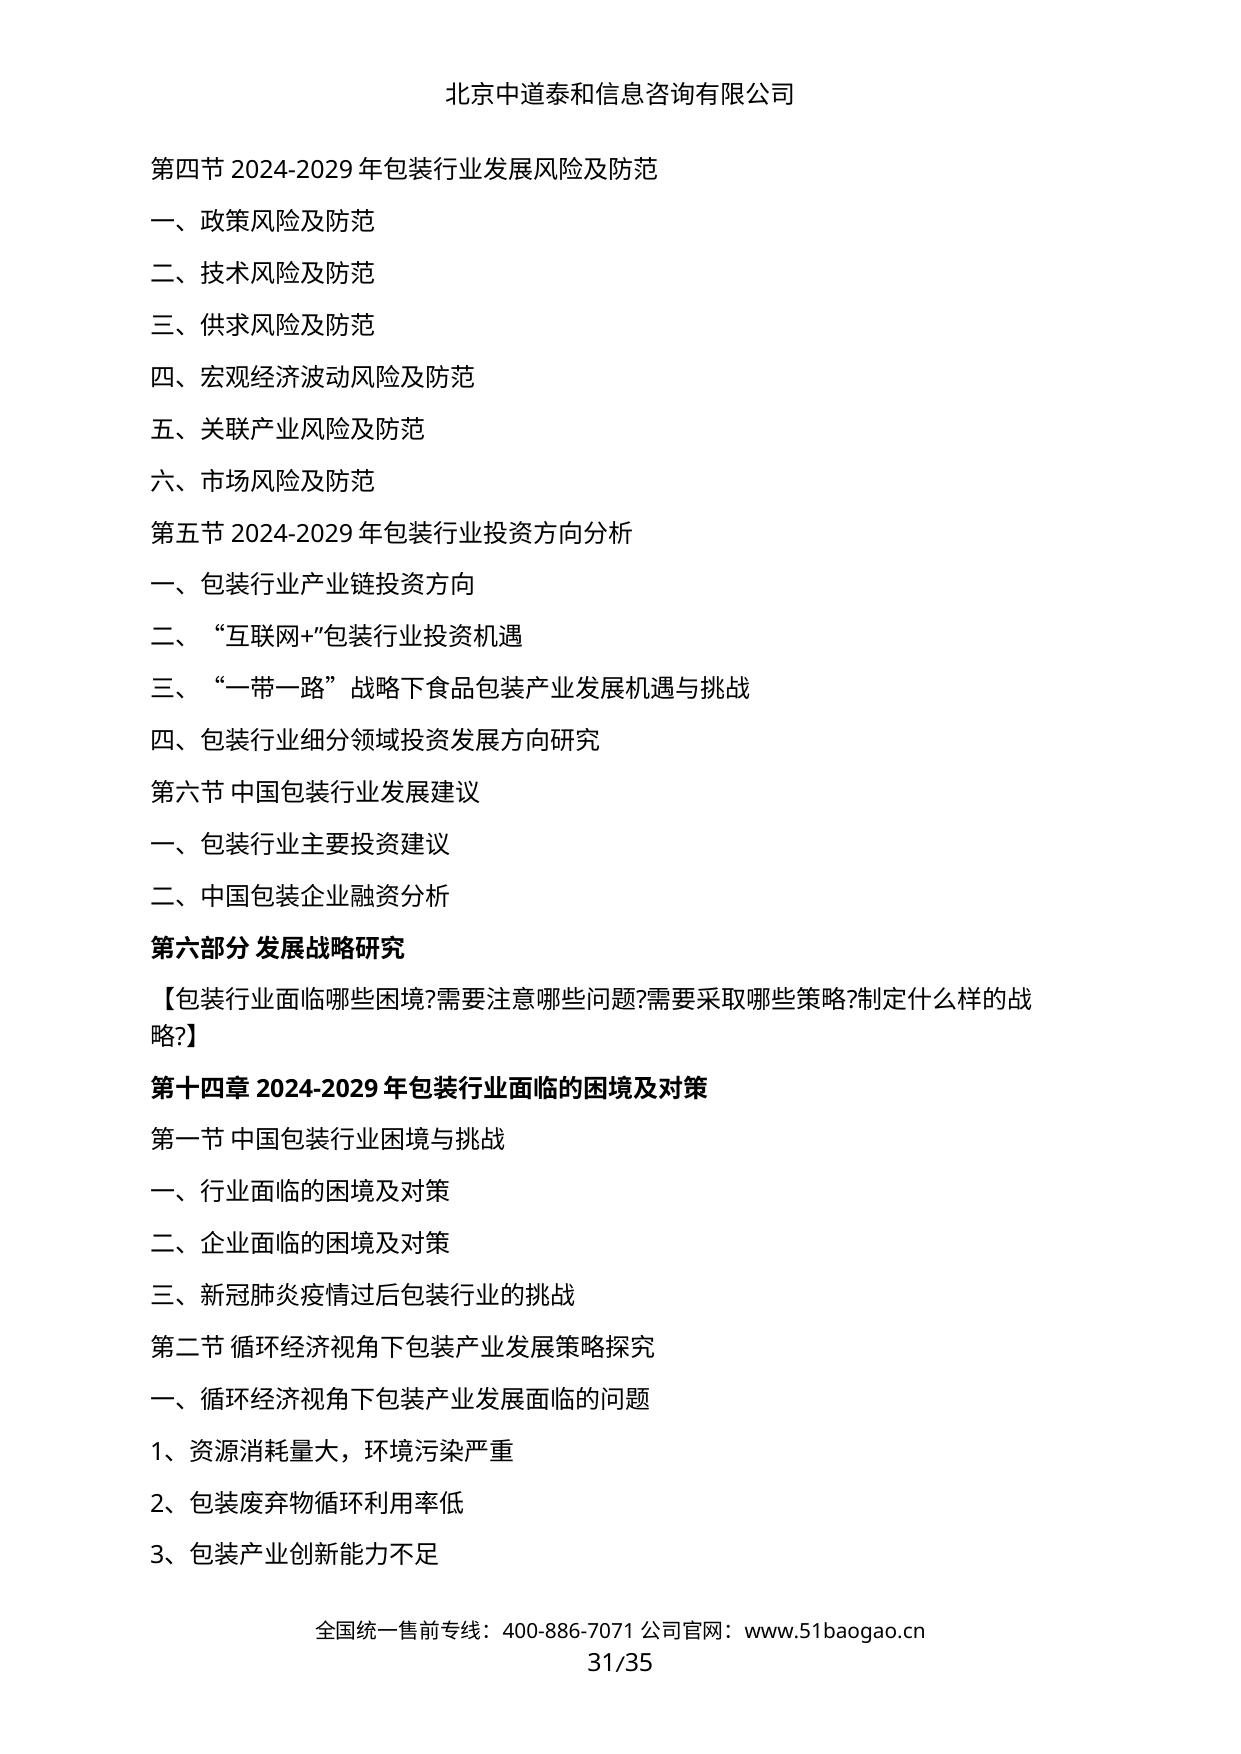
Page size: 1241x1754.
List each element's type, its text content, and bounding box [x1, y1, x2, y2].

text 一、行业面临的困境及对策 [150, 1172, 1090, 1208]
text 六、市场风险及防范 [150, 461, 1090, 497]
text 四、包装行业细分领域投资发展方向研究 [150, 721, 1090, 757]
text 三、供求风险及防范 [150, 306, 1090, 342]
text 一、政策风险及防范 [150, 202, 1090, 238]
text 第十四章 2024-2029年包装行业面临的困境及对策 [150, 1068, 1090, 1104]
text 一、包装行业主要投资建议 [150, 824, 1090, 861]
text 【包装行业面临哪些困境?需要注意哪些问题?需要采取哪些策略?制定什么样的战略?】 [150, 980, 1090, 1052]
text 3、包装产业创新能力不足 [150, 1535, 1090, 1571]
text 五、关联产业风险及防范 [150, 409, 1090, 446]
text 二、技术风险及防范 [150, 254, 1090, 290]
text 1、资源消耗量大，环境污染严重 [150, 1431, 1090, 1467]
text 第五节 2024-2029年包装行业投资方向分析 [150, 513, 1090, 549]
text 第六节 中国包装行业发展建议 [150, 772, 1090, 809]
text 三、“一带一路”战略下食品包装产业发展机遇与挑战 [150, 669, 1090, 705]
text 二、企业面临的困境及对策 [150, 1224, 1090, 1260]
text 二、“互联网+”包装行业投资机遇 [150, 617, 1090, 653]
text 二、中国包装企业融资分析 [150, 876, 1090, 912]
text 第二节 循环经济视角下包装产业发展策略探究 [150, 1327, 1090, 1364]
text 三、新冠肺炎疫情过后包装行业的挑战 [150, 1276, 1090, 1312]
text 2、包装废弃物循环利用率低 [150, 1483, 1090, 1519]
text 第六部分 发展战略研究 [150, 928, 1090, 964]
text 四、宏观经济波动风险及防范 [150, 357, 1090, 394]
text 一、包装行业产业链投资方向 [150, 565, 1090, 601]
text 第一节 中国包装行业困境与挑战 [150, 1120, 1090, 1156]
text 一、循环经济视角下包装产业发展面临的问题 [150, 1379, 1090, 1416]
text 第四节 2024-2029年包装行业发展风险及防范 [150, 150, 1090, 186]
